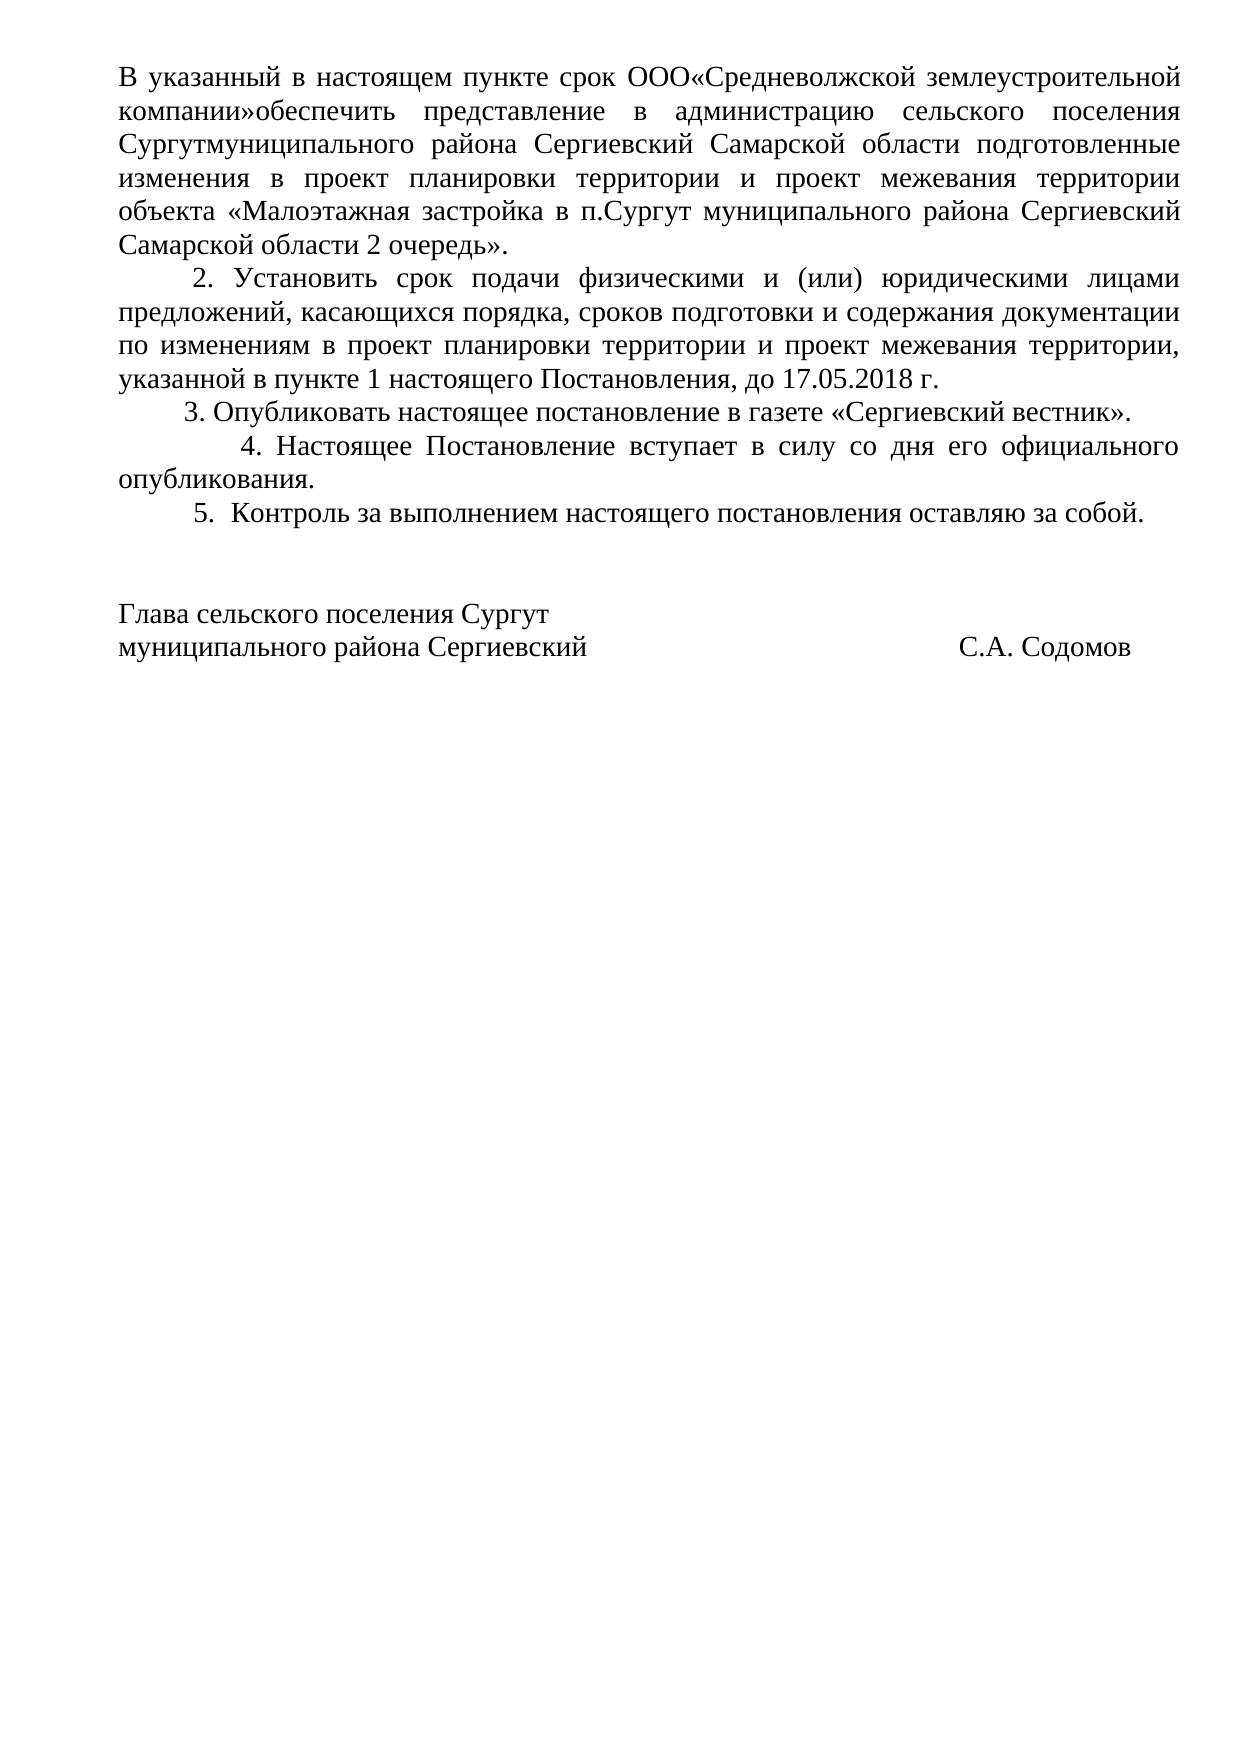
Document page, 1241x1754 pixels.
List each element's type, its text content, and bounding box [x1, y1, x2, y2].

text 3. Опубликовать настоящее постановление в газете «Сергиевский вестник». [118, 394, 1181, 428]
text 2. Установить срок подачи физическими и (или) юридическими лицами предложений, касающихся порядка, сроков подготовки и содержания документации по изменениям в проект планировки территории и проект межевания территории, указанной в пункте 1 настоящего Постановления, до 17.05.2018 г. [118, 260, 1181, 394]
text В указанный в настоящем пункте срок ООО«Средневолжской землеустроительной компании»обеспечить представление в администрацию сельского поселения Сургутмуниципального района Сергиевский Самарской области подготовленные изменения в проект планировки территории и проект межевания территории объекта «Малоэтажная застройка в п.Сургут муниципального района Сергиевский Самарской области 2 очередь». [118, 59, 1181, 260]
text 4. Настоящее Постановление вступает в силу со дня его официального опубликования. [118, 428, 1181, 495]
list Контроль за выполнением настоящего постановления оставляю за собой. [193, 495, 1181, 529]
text Глава сельского поселения Сургут [118, 596, 1181, 629]
text муниципального района Сергиевский С.А. Содомов [118, 629, 1181, 663]
